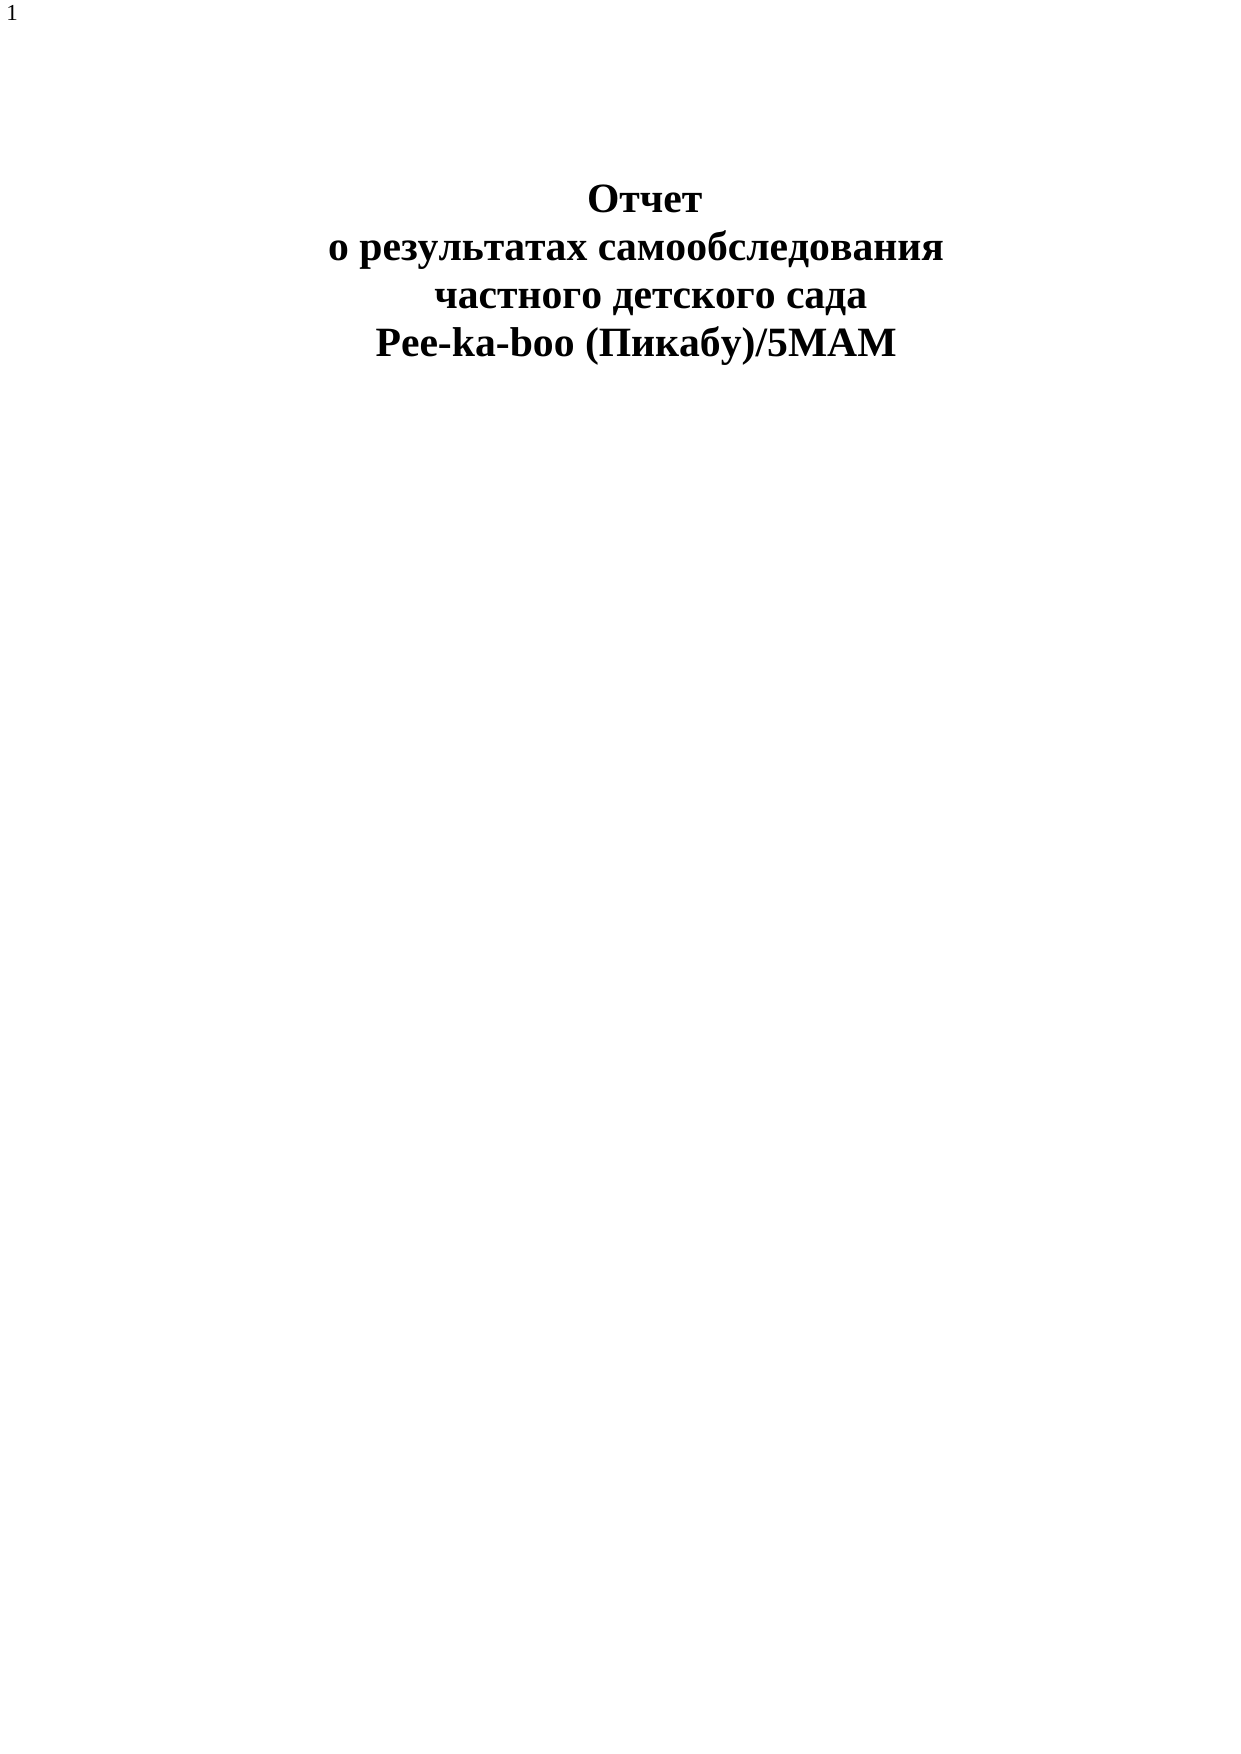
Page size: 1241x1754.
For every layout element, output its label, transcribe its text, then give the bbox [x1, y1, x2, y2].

text Pee-ka-boo (Пикабу)/5МАМ [321, 317, 950, 365]
text о результатах самообследования частного детского сада [321, 221, 950, 317]
text Отчет [587, 173, 1173, 221]
